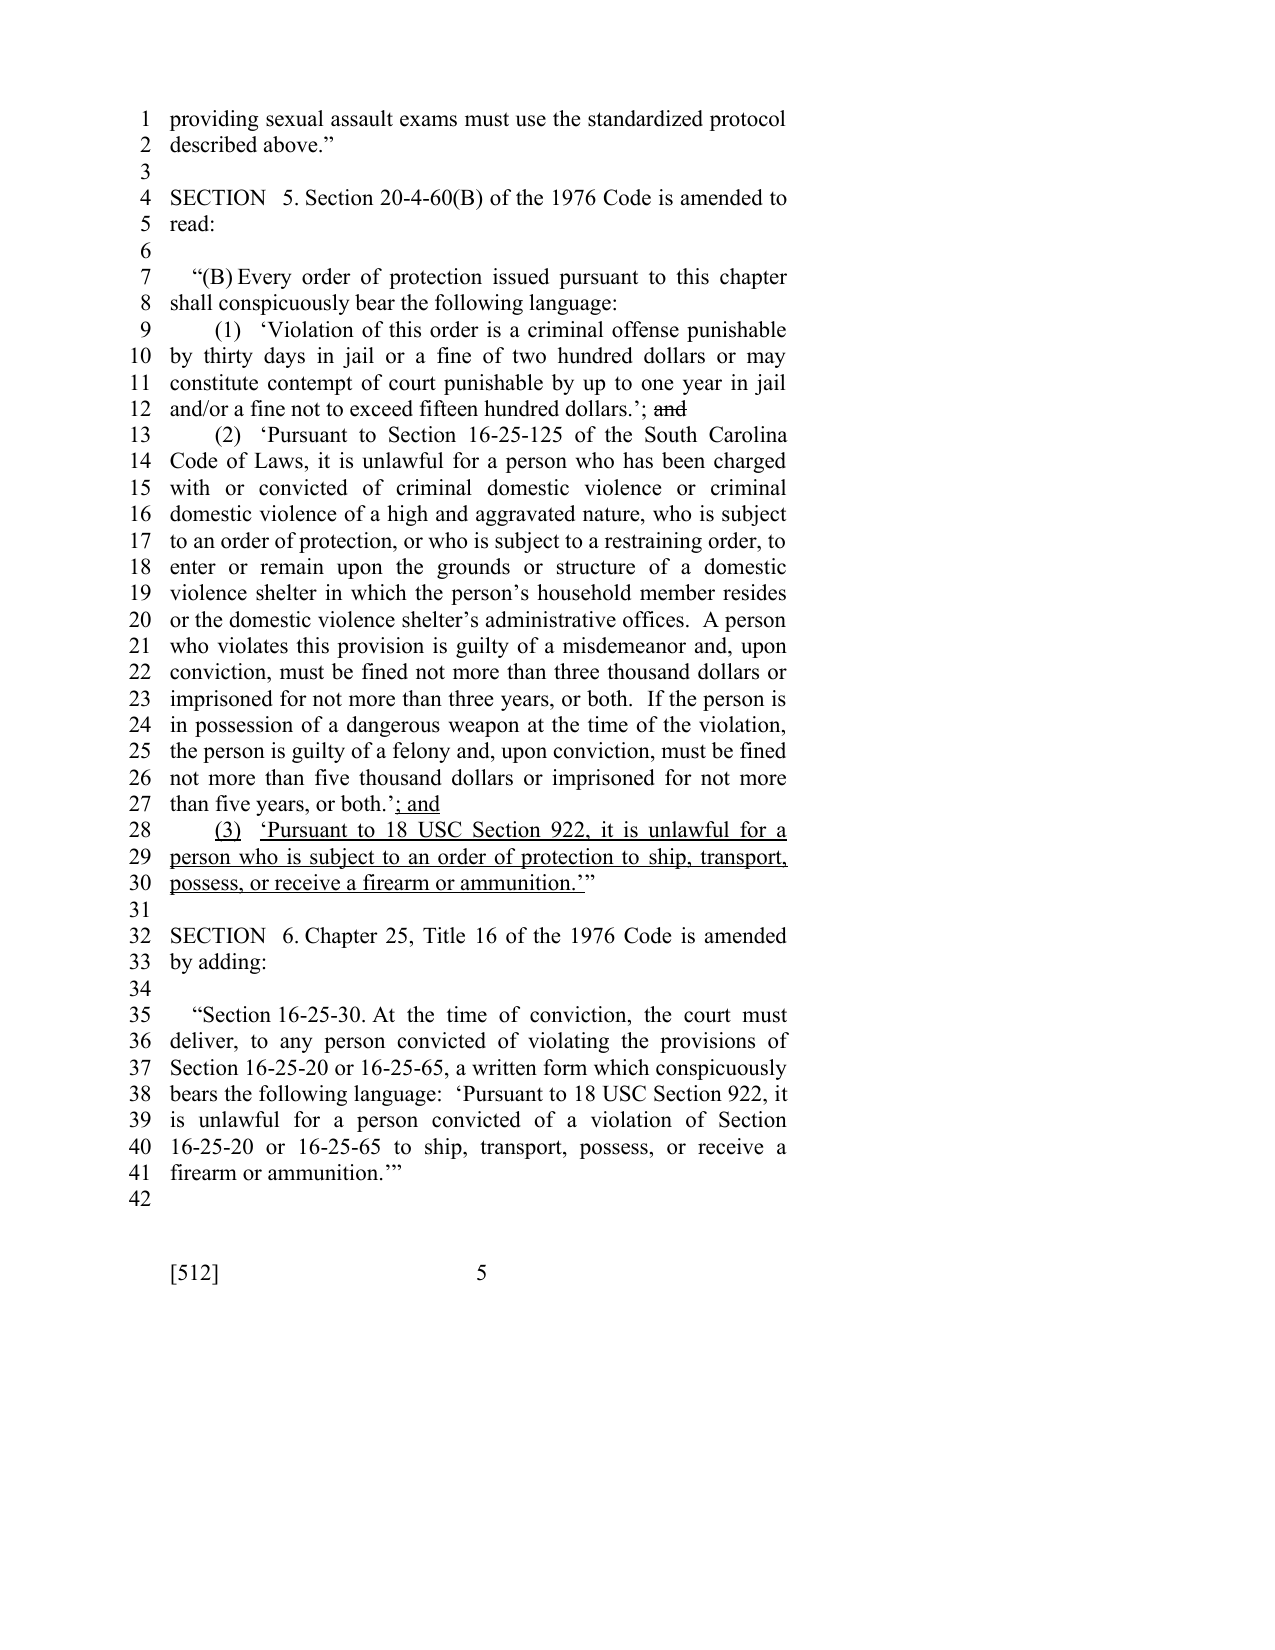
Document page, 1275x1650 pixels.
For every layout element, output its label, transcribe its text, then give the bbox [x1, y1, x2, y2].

text “(B) Every order of protection issued pursuant to this chapter shall conspicuously bear the following language: [169, 263, 787, 316]
text “Section 16-25-30. At the time of conviction, the court must deliver, to any person convicted of violating the provisions of Section 16-25-20 or 16-25-65, a written form which conspicuously bears the following language: ‘Pursuant to 18 USC Section 922, it is unlawful for a person convicted of a violation of Section 16-25-20 or 16-25-65 to ship, transport, possess, or receive a firearm or ammunition.’” [169, 1001, 787, 1186]
text SECTION 5. Section 20-4-60(B) of the 1976 Code is amended to read: [169, 184, 787, 237]
text (2) ‘Pursuant to Section 16-25-125 of the South Carolina Code of Laws, it is unlawful for a person who has been charged with or convicted of criminal domestic violence or criminal domestic violence of a high and aggravated nature, who is subject to an order of protection, or who is subject to a restraining order, to enter or remain upon the grounds or structure of a domestic violence shelter in which the person’s household member resides or the domestic violence shelter’s administrative offices. A person who violates this provision is guilty of a misdemeanor and, upon conviction, must be fined not more than three thousand dollars or imprisoned for not more than three years, or both. If the person is in possession of a dangerous weapon at the time of the violation, the person is guilty of a felony and, upon conviction, must be fined not more than five thousand dollars or imprisoned for not more than five years, or both.’; and [169, 421, 787, 817]
text (1) ‘Violation of this order is a criminal offense punishable by thirty days in jail or a fine of two hundred dollars or may constitute contempt of court punishable by up to one year in jail and/or a fine not to exceed fifteen hundred dollars.’; and [169, 316, 787, 421]
text (3) ‘Pursuant to 18 USC Section 922, it is unlawful for a person who is subject to an order of protection to ship, transport, possess, or receive a firearm or ammunition.’” [169, 817, 787, 866]
text (3) ‘Pursuant to 18 USC Section 922, it is unlawful for a person who is subject to an order of protection to ship, transport, possess, or receive a firearm or ammunition.’” [169, 867, 787, 896]
text SECTION 6. Chapter 25, Title 16 of the 1976 Code is amended by adding: [169, 922, 787, 975]
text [169, 105, 787, 158]
